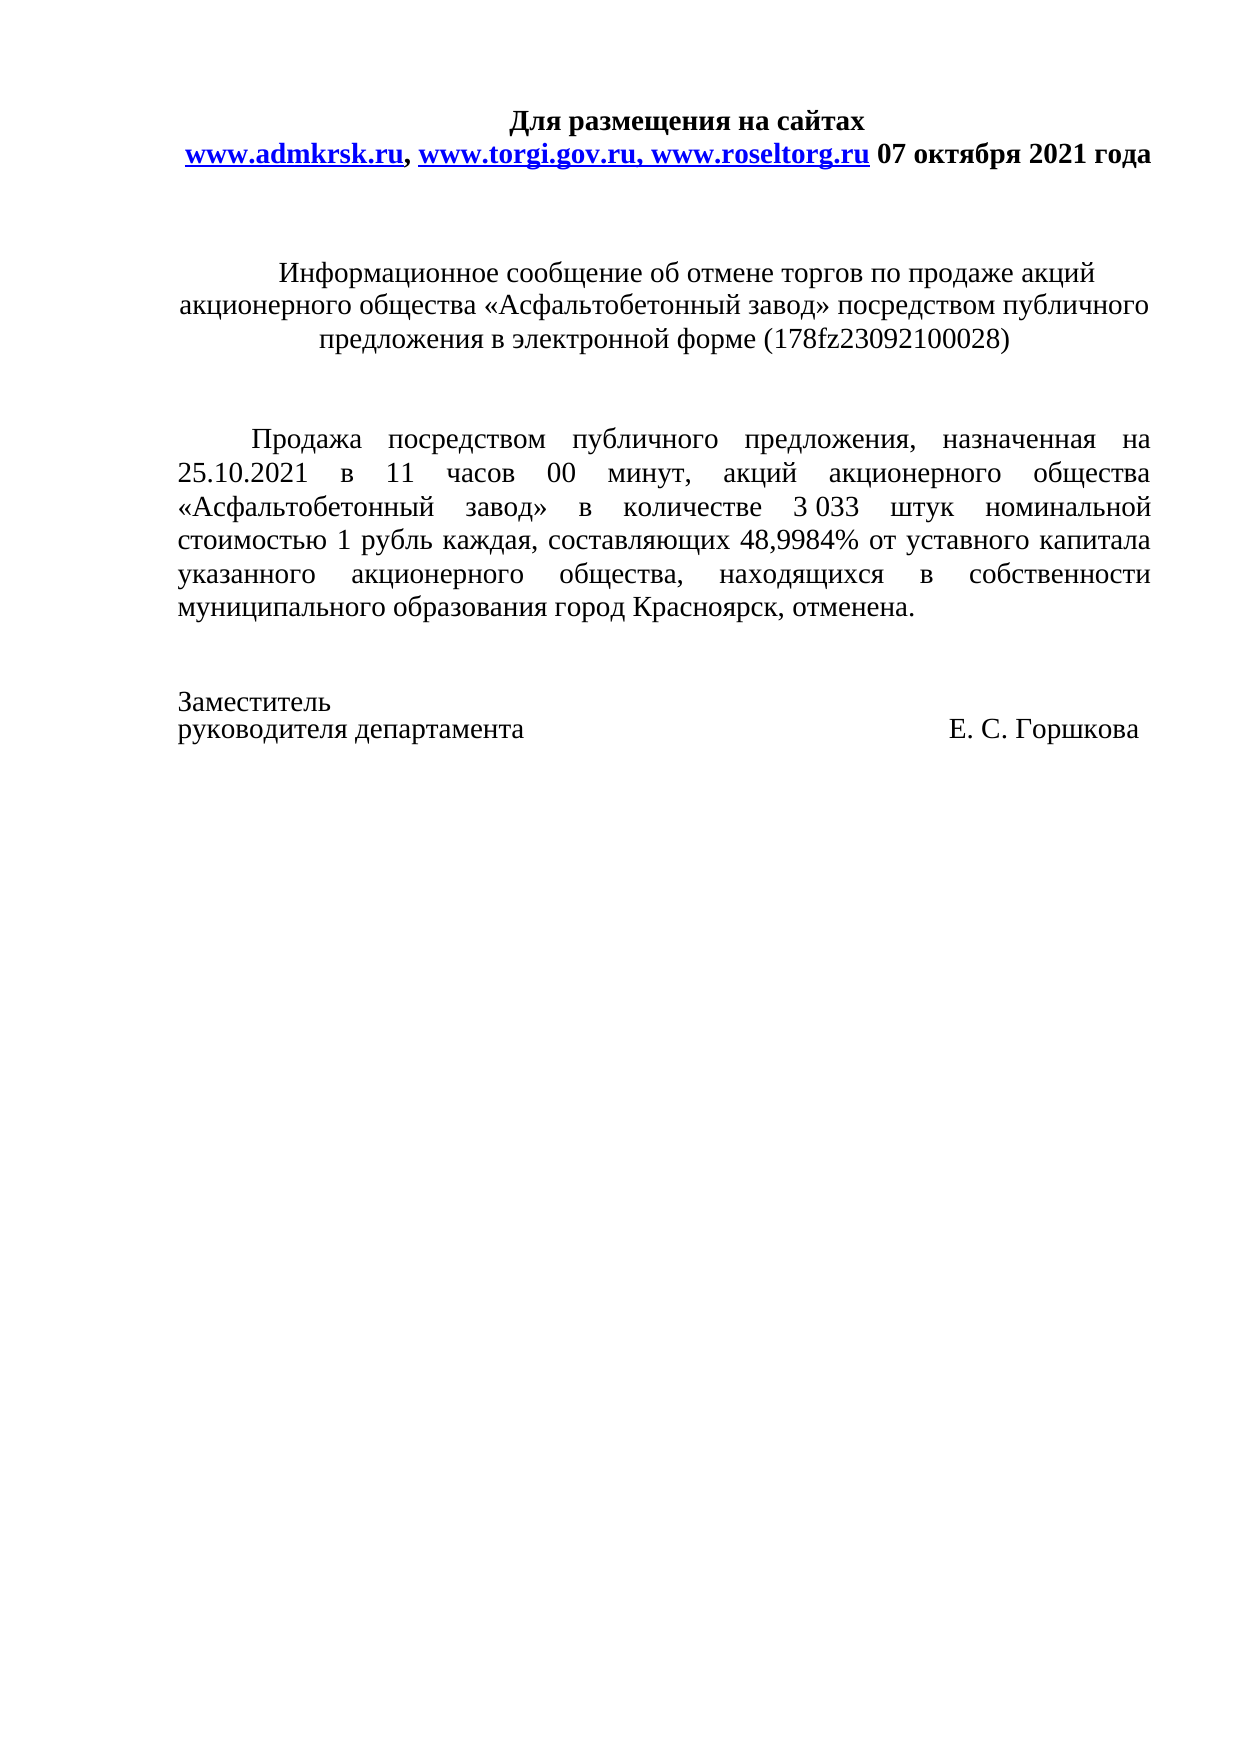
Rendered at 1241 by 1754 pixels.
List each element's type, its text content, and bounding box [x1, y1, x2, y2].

list www.admkrsk.ru, www.torgi.gov.ru, www.roseltorg.ru 07 октября 2021 года [132, 136, 1152, 170]
subtitle Информационное сообщение об отмене торгов по продаже акций [177, 261, 1152, 287]
text Заместитель [177, 690, 1152, 717]
text Продажа посредством публичного предложения, назначенная на 25.10.2021 в 11 часов 00 минут, акций акционерного общества «Асфальтобетонный завод» в количестве 3 033 штук номинальной стоимостью 1 рубль каждая, составляющих 48,9984% от уставного капитала указанного акционерного общества, находящихся в собственности муниципального образования город Красноярск, отменена. [177, 422, 1152, 623]
list Для размещения на сайтах [177, 103, 1152, 136]
text акционерного общества «Асфальтобетонный завод» посредством публичного предложения в электронной форме (178fz23092100028) [177, 287, 1152, 354]
text руководителя департамента Е. С. Горшкова [177, 717, 1152, 743]
